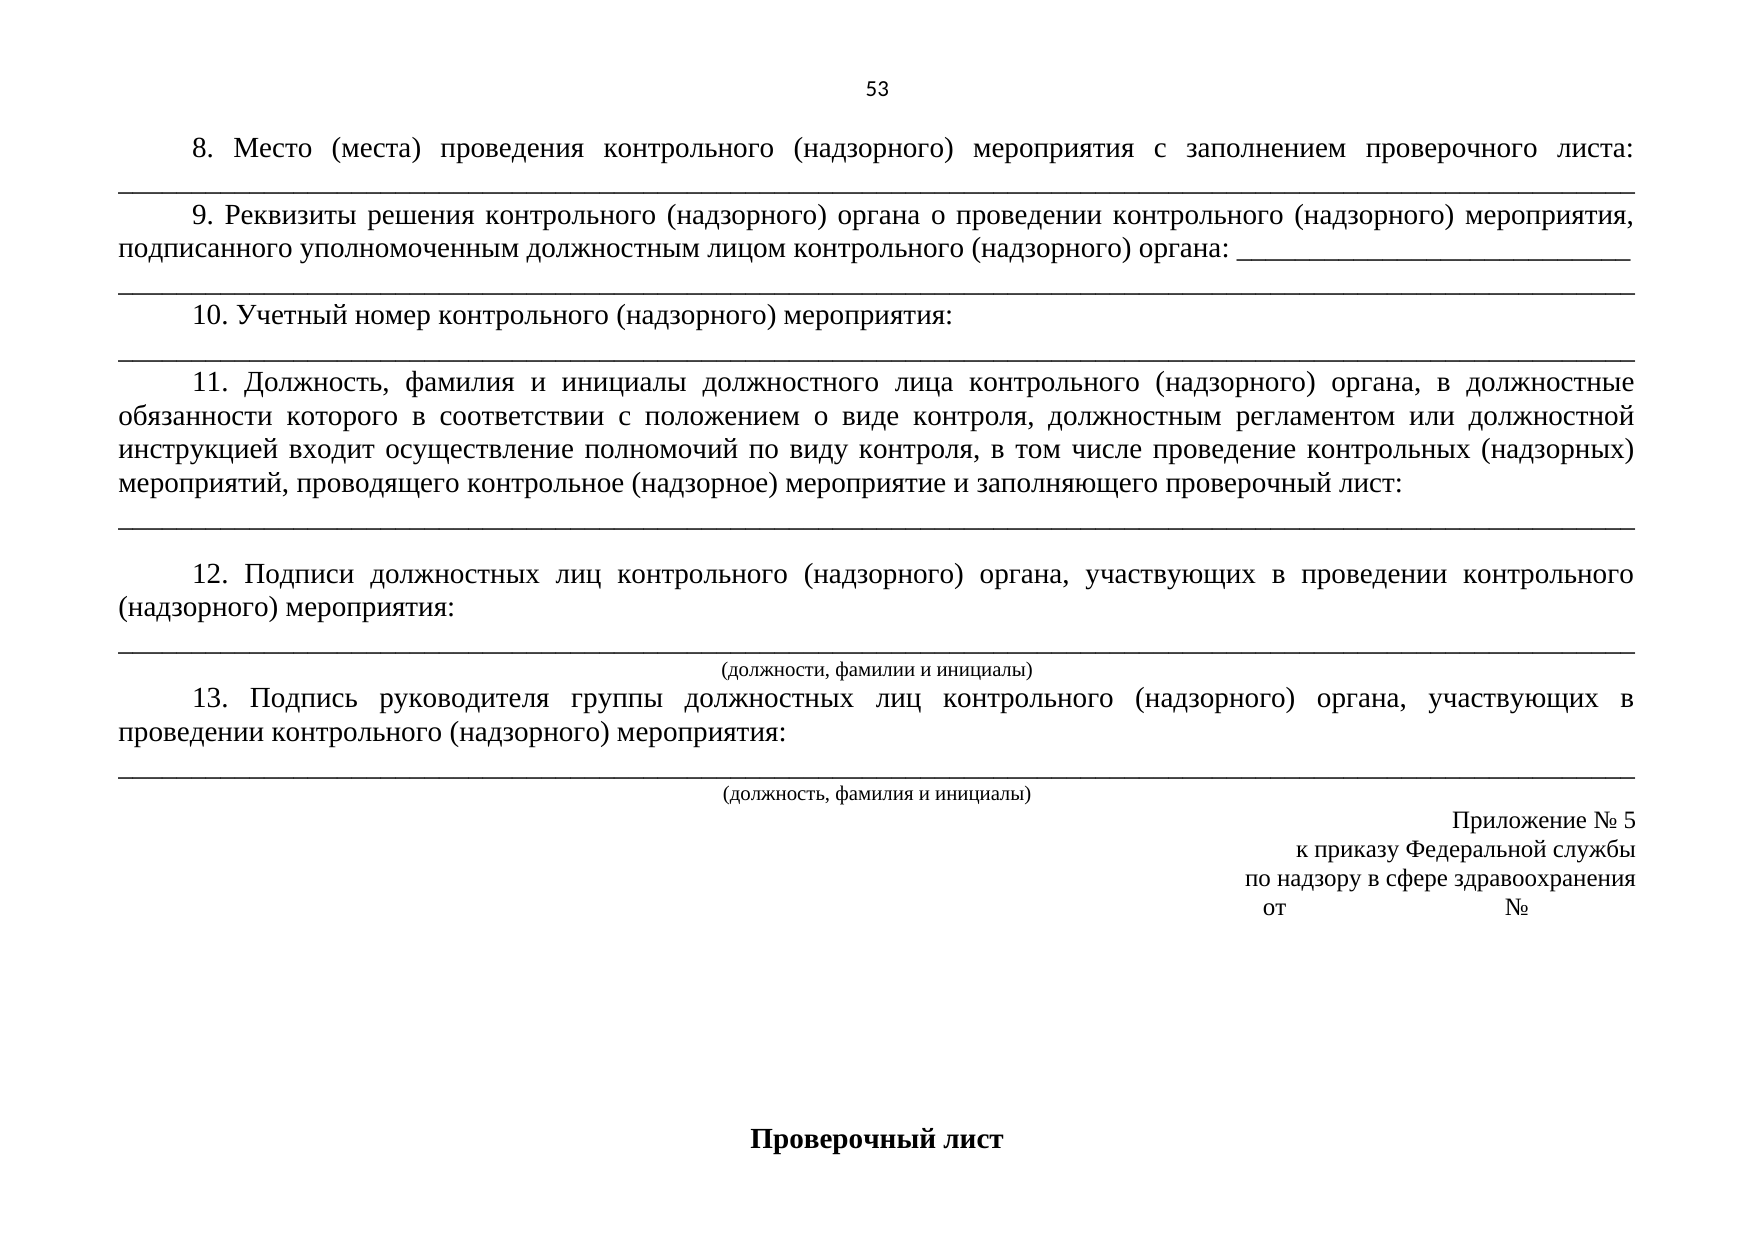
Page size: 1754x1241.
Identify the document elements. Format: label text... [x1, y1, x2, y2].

text к приказу Федеральной службы [118, 834, 1636, 863]
text Проверочный лист [118, 1122, 1636, 1155]
text 10. Учетный номер контрольного (надзорного) мероприятия: [118, 297, 1636, 331]
text (должности, фамилии и инициалы) [118, 657, 1636, 681]
text ________________________________________________________________________________________________________ [118, 499, 1636, 532]
text от № [118, 892, 1636, 920]
text ________________________________________________________________________________________________________ [118, 264, 1636, 297]
text ________________________________________________________________________________________________________ [118, 331, 1636, 364]
text 13. Подпись руководителя группы должностных лиц контрольного (надзорного) органа, участвующих в проведении контрольного (надзорного) мероприятия: [118, 681, 1636, 748]
text 8. Место (места) проведения контрольного (надзорного) мероприятия с заполнением проверочного листа: ________________________________________________________________________________________________________ [118, 130, 1636, 197]
text ________________________________________________________________________________________________________ [118, 623, 1636, 657]
text 12. Подписи должностных лиц контрольного (надзорного) органа, участвующих в проведении контрольного (надзорного) мероприятия: [118, 556, 1636, 623]
text Приложение № 5 [118, 805, 1636, 834]
text 11. Должность, фамилия и инициалы должностного лица контрольного (надзорного) органа, в должностные обязанности которого в соответствии с положением о виде контроля, должностным регламентом или должностной инструкцией входит осуществление полномочий по виду контроля, в том числе проведение контрольных (надзорных) мероприятий, проводящего контрольное (надзорное) мероприятие и заполняющего проверочный лист: [118, 364, 1636, 499]
text ________________________________________________________________________________________________________ [118, 748, 1636, 781]
text 9. Реквизиты решения контрольного (надзорного) органа о проведении контрольного (надзорного) мероприятия, подписанного уполномоченным должностным лицом контрольного (надзорного) органа: ___________________________ [118, 197, 1636, 264]
text по надзору в сфере здравоохранения [118, 863, 1636, 892]
text (должность, фамилия и инициалы) [118, 781, 1636, 805]
